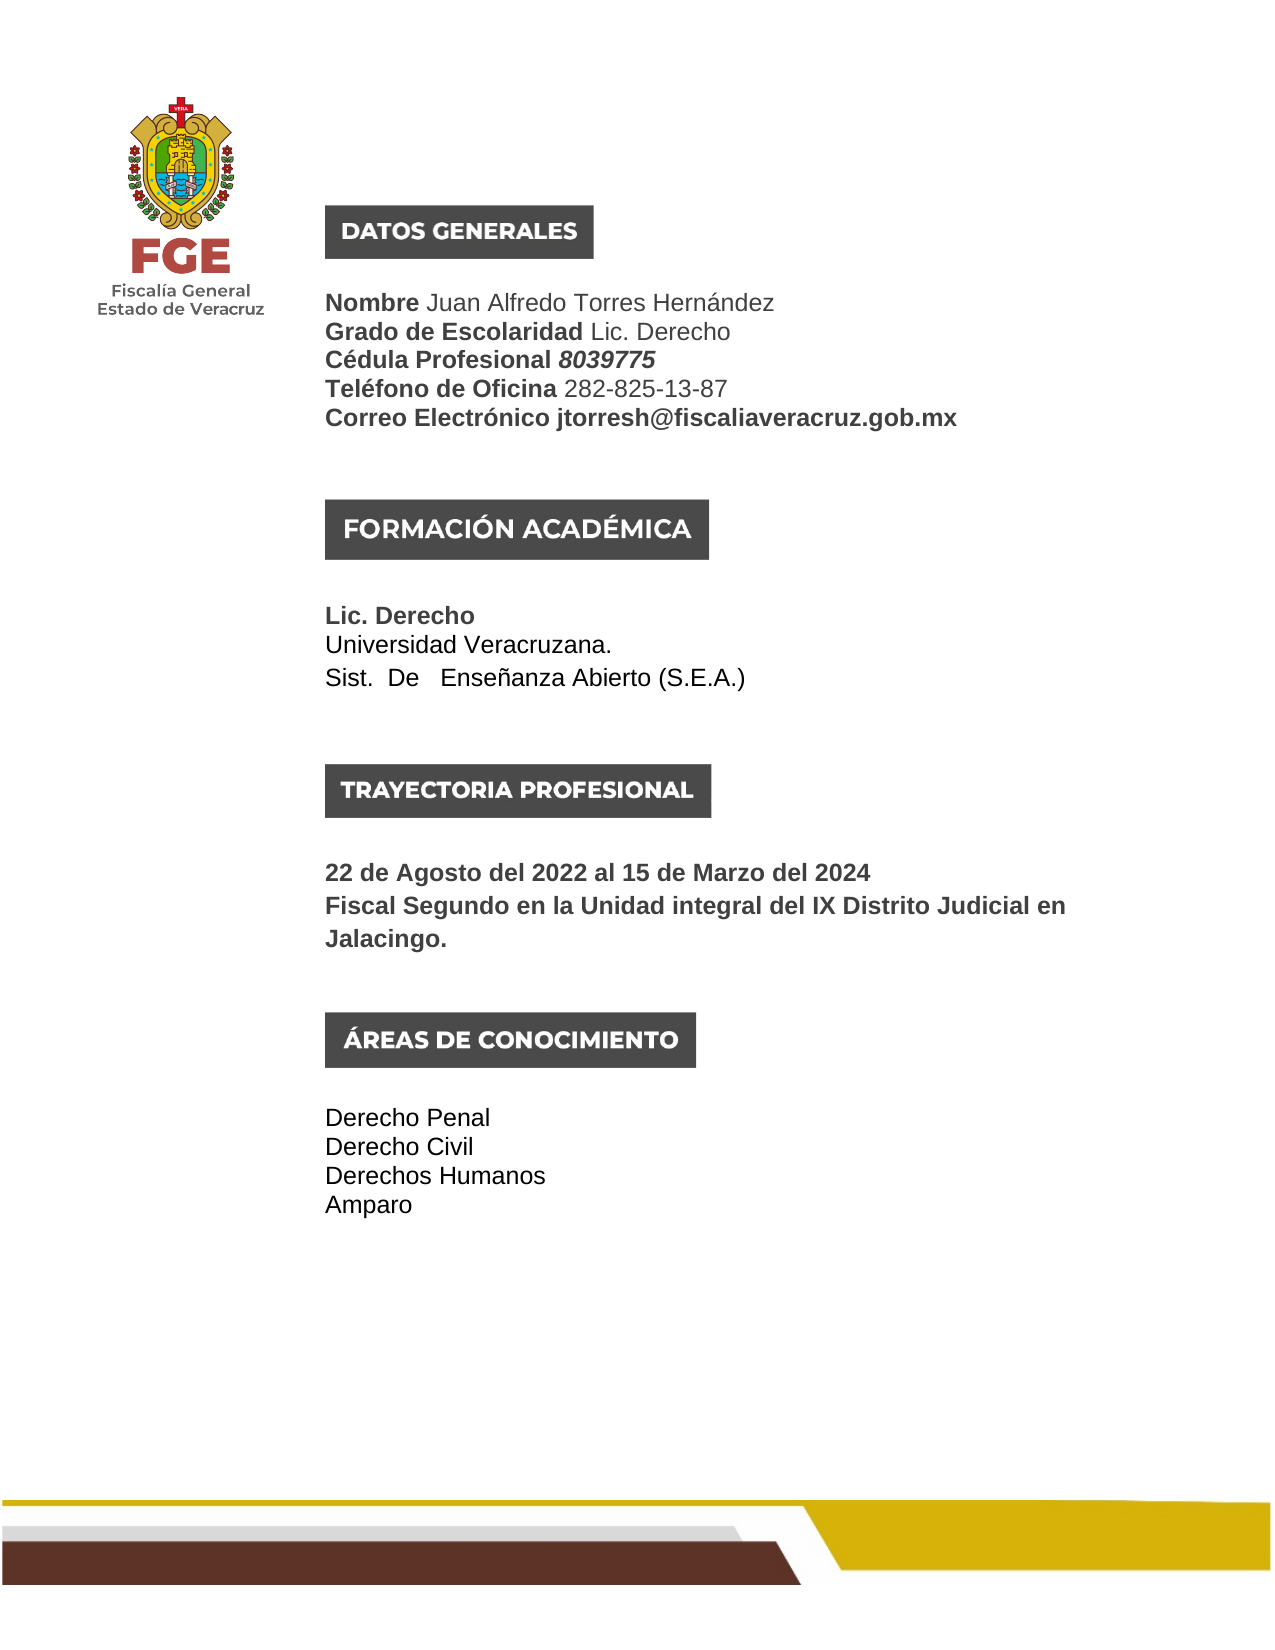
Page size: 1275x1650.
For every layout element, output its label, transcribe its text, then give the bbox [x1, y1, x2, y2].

text Universidad Veracruzana. [325, 630, 1098, 659]
picture [325, 1012, 697, 1068]
text Grado de Escolaridad Lic. Derecho [325, 316, 1098, 345]
text Nombre Juan Alfredo Torres Hernández [325, 288, 1098, 316]
picture [325, 499, 710, 560]
text Derecho Civil [325, 1132, 1098, 1161]
text 22 de Agosto del 2022 al 15 de Marzo del 2024 [325, 858, 1098, 886]
text Derecho Penal [325, 1103, 1098, 1132]
text Cédula Profesional 8039775 [325, 345, 1098, 374]
picture [0, 1500, 1271, 1584]
text Lic. Derecho [325, 601, 1098, 630]
text Fiscal Segundo en la Unidad integral del IX Distrito Judicial en Jalacingo. [325, 891, 1098, 952]
text Derechos Humanos [325, 1161, 1098, 1189]
text Teléfono de Oficina 282-825-13-87 [325, 374, 1098, 403]
picture [325, 764, 712, 818]
text Sist. De Enseñanza Abierto (S.E.A.) [325, 663, 1098, 692]
text Correo Electrónico jtorresh@fiscaliaveracruz.gob.mx [325, 403, 1098, 431]
picture [325, 205, 594, 259]
text Amparo [325, 1189, 1098, 1218]
picture [98, 97, 264, 315]
